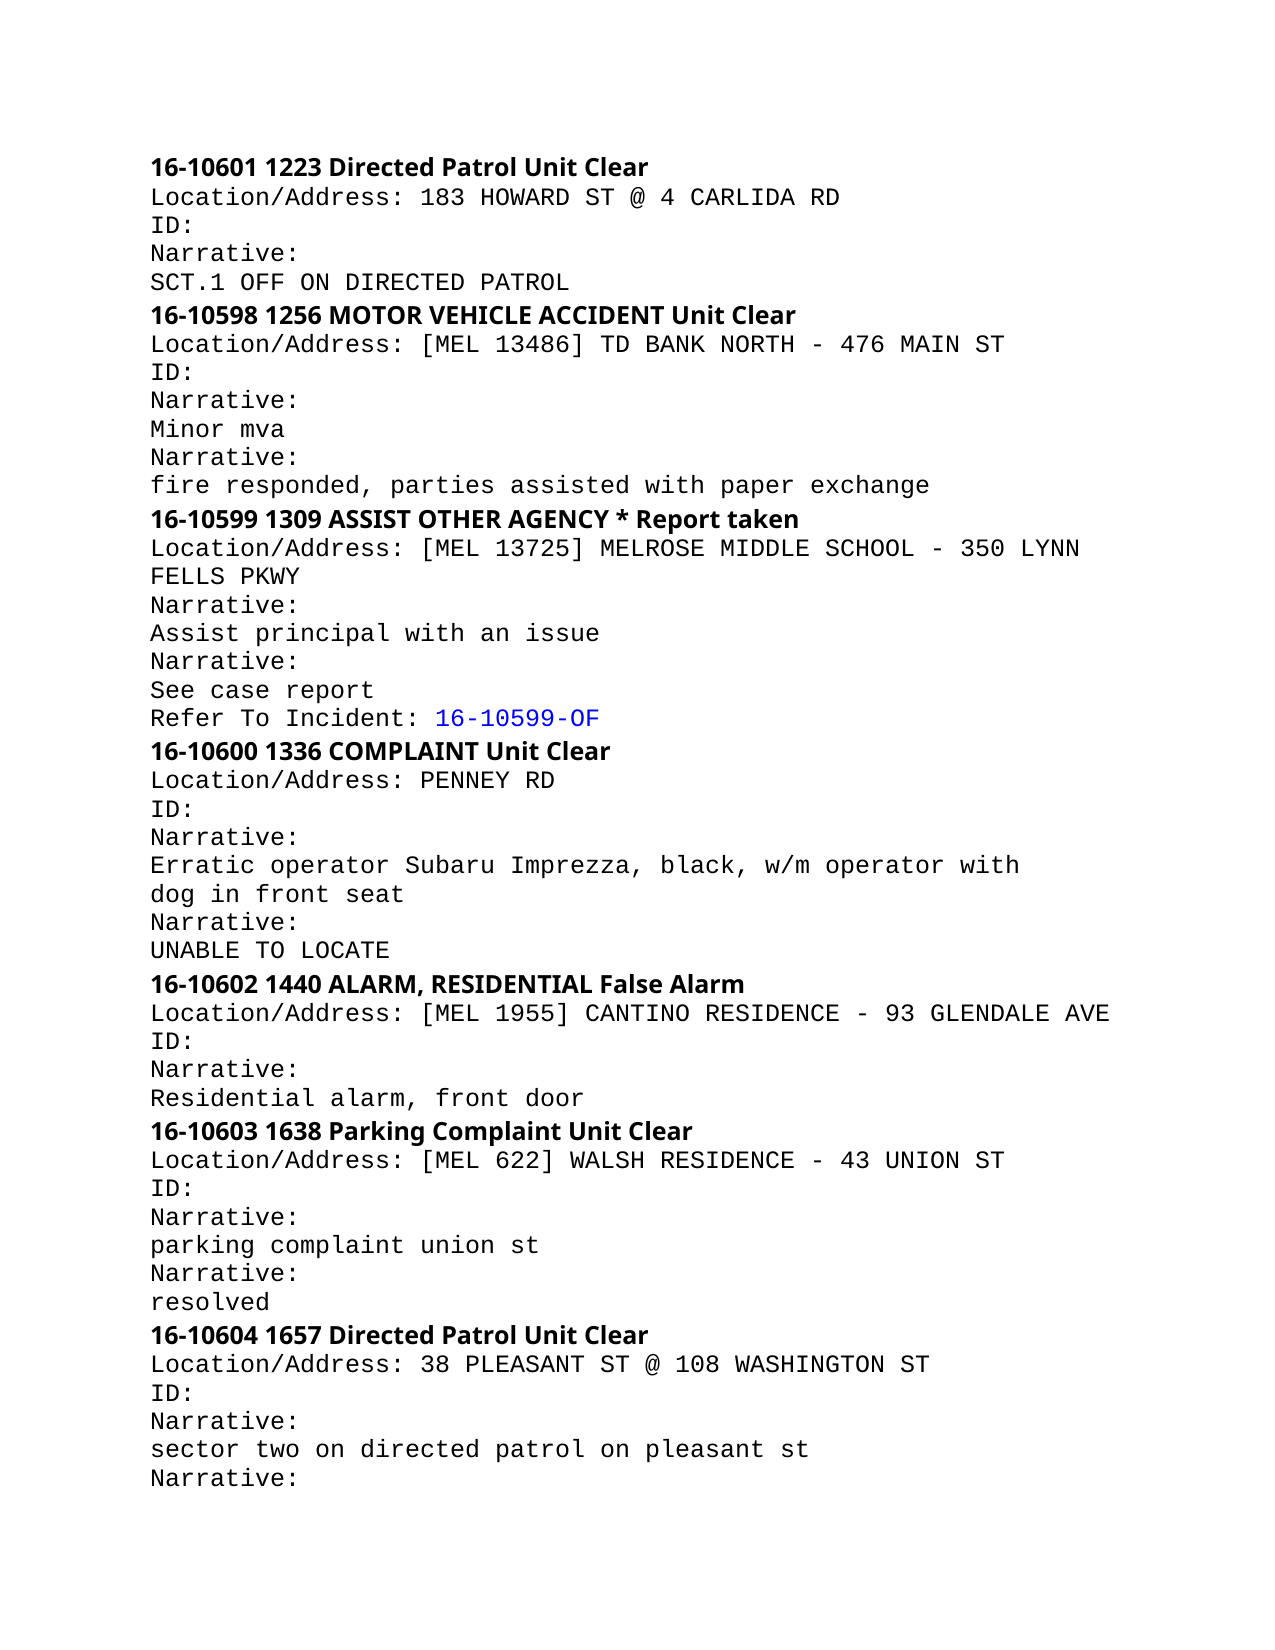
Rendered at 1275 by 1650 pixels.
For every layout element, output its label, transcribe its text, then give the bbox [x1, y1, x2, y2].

text 16-10603 1638 Parking Complaint Unit Clear [150, 1114, 1125, 1148]
text ID: [150, 796, 1125, 824]
text See case report [150, 677, 1125, 706]
text Narrative: [150, 1408, 1125, 1437]
text Location/Address: [MEL 13725] MELROSE MIDDLE SCHOOL - 350 LYNN FELLS PKWY [150, 536, 1125, 592]
text Erratic operator Subaru Imprezza, black, w/m operator with [150, 853, 1125, 881]
text Location/Address: [MEL 622] WALSH RESIDENCE - 43 UNION ST [150, 1148, 1125, 1176]
text parking complaint union st [150, 1233, 1125, 1261]
text 16-10604 1657 Directed Patrol Unit Clear [150, 1318, 1125, 1352]
text Narrative: [150, 649, 1125, 677]
text 16-10598 1256 MOTOR VEHICLE ACCIDENT Unit Clear [150, 297, 1125, 331]
text ID: [150, 212, 1125, 241]
text resolved [150, 1289, 1125, 1318]
text Location/Address: 183 HOWARD ST @ 4 CARLIDA RD [150, 184, 1125, 212]
text Assist principal with an issue [150, 621, 1125, 649]
text dog in front seat [150, 881, 1125, 909]
text Narrative: [150, 1465, 1125, 1493]
text Location/Address: PENNEY RD [150, 768, 1125, 796]
text ID: [150, 360, 1125, 388]
text ID: [150, 1029, 1125, 1057]
text Location/Address: [MEL 1955] CANTINO RESIDENCE - 93 GLENDALE AVE [150, 1000, 1125, 1029]
text SCT.1 OFF ON DIRECTED PATROL [150, 269, 1125, 297]
text Narrative: [150, 445, 1125, 473]
text Narrative: [150, 1261, 1125, 1289]
text Location/Address: 38 PLEASANT ST @ 108 WASHINGTON ST [150, 1352, 1125, 1380]
text Narrative: [150, 388, 1125, 416]
text Minor mva [150, 416, 1125, 445]
text sector two on directed patrol on pleasant st [150, 1437, 1125, 1465]
text 16-10599 1309 ASSIST OTHER AGENCY * Report taken [150, 501, 1125, 536]
text Residential alarm, front door [150, 1085, 1125, 1114]
text Narrative: [150, 909, 1125, 938]
text Narrative: [150, 824, 1125, 853]
text ID: [150, 1176, 1125, 1204]
text 16-10600 1336 COMPLAINT Unit Clear [150, 734, 1125, 768]
text ID: [150, 1380, 1125, 1408]
text UNABLE TO LOCATE [150, 938, 1125, 966]
text Refer To Incident: 16-10599-OF [150, 706, 1125, 734]
text 16-10601 1223 Directed Patrol Unit Clear [150, 150, 1125, 184]
text Narrative: [150, 1204, 1125, 1233]
text Narrative: [150, 241, 1125, 269]
text Narrative: [150, 1057, 1125, 1085]
text 16-10602 1440 ALARM, RESIDENTIAL False Alarm [150, 966, 1125, 1000]
text Narrative: [150, 592, 1125, 621]
text Location/Address: [MEL 13486] TD BANK NORTH - 476 MAIN ST [150, 331, 1125, 360]
text fire responded, parties assisted with paper exchange [150, 473, 1125, 501]
